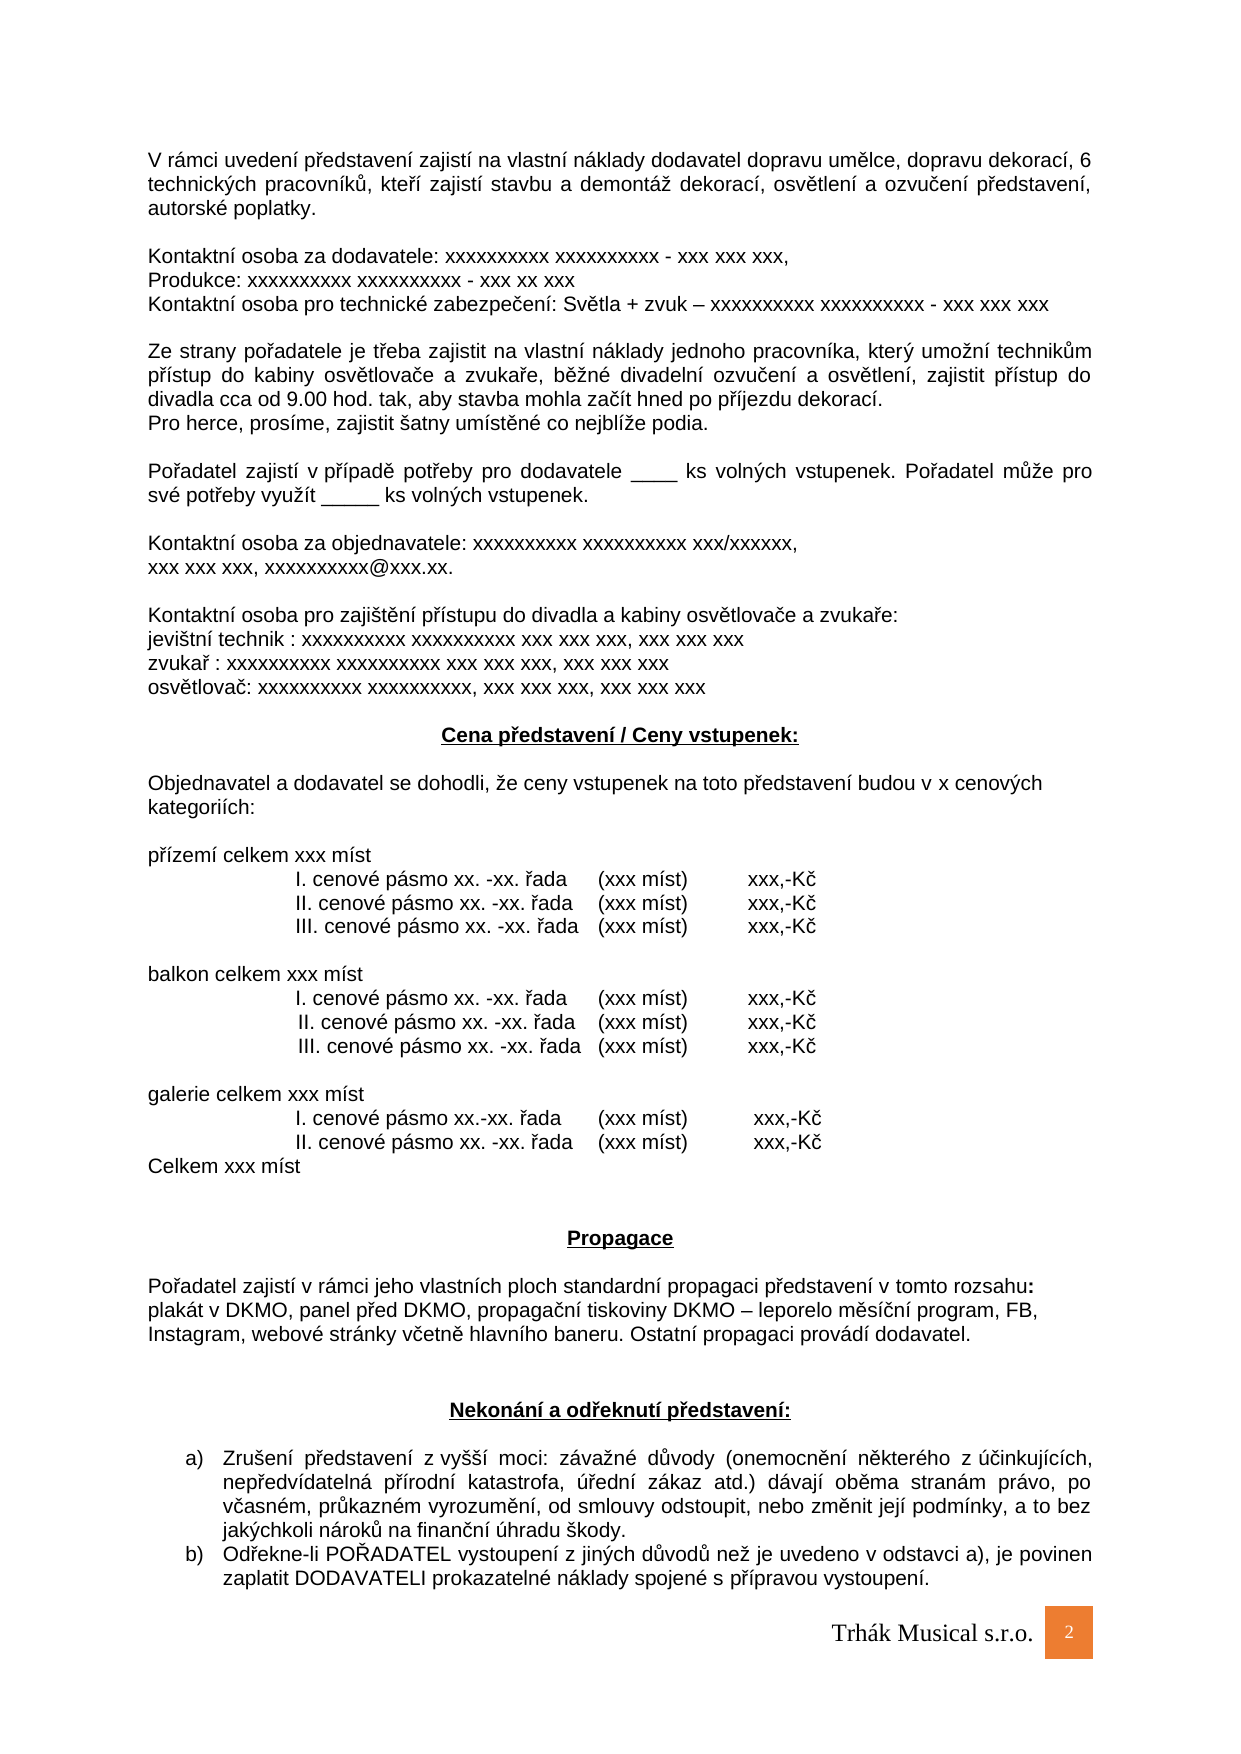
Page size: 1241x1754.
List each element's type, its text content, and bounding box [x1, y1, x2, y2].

text xxx xxx xxx, xxxxxxxxxx@xxx.xx. [148, 555, 1093, 579]
text galerie celkem xxx míst [148, 1082, 1093, 1106]
text Cena představení / Ceny vstupenek: [148, 723, 1093, 747]
text Kontaktní osoba pro zajištění přístupu do divadla a kabiny osvětlovače a zvukaře: [148, 603, 1093, 627]
text I. cenové pásmo xx. -xx. řada (xxx míst) xxx,-Kč [221, 866, 1093, 890]
text Kontaktní osoba pro technické zabezpečení: Světla + zvuk – xxxxxxxxxx xxxxxxxxxx - xxx xxx xxx‬ [148, 291, 1093, 315]
text Kontaktní osoba za dodavatele: xxxxxxxxxx xxxxxxxxxx - xxx xxx xxx, [148, 243, 1093, 267]
text balkon celkem xxx míst [148, 962, 1093, 986]
text Nekonání a odřeknutí představení: [148, 1398, 1093, 1422]
text přízemí celkem xxx míst [148, 842, 1093, 866]
text II. cenové pásmo xx. -xx. řada (xxx míst) xxx,-Kč [221, 890, 1093, 914]
text Pořadatel zajistí v rámci jeho vlastních ploch standardní propagaci představení v tomto rozsahu: plakát v DKMO, panel před DKMO, propagační tiskoviny DKMO – leporelo měsíční program, FB, Instagram, webové stránky včetně hlavního baneru. Ostatní propagaci provádí dodavatel. [148, 1274, 1093, 1346]
text osvětlovač: xxxxxxxxxx xxxxxxxxxx, xxx xxx xxx, xxx xxx xxx [148, 675, 1093, 699]
text Produkce: xxxxxxxxxx xxxxxxxxxx - xxx xx xxx‬ [148, 267, 1093, 291]
text Objednavatel a dodavatel se dohodli, že ceny vstupenek na toto představení budou v x cenových kategoriích: [148, 771, 1093, 818]
text Celkem xxx míst [148, 1154, 1093, 1178]
text III. cenové pásmo xx. -xx. řada (xxx míst) xxx,-Kč [148, 1034, 1093, 1058]
text Pořadatel zajistí v případě potřeby pro dodavatele ____ ks volných vstupenek. Pořadatel může pro své potřeby využít _____ ks volných vstupenek. [148, 459, 1093, 507]
text II. cenové pásmo xx. -xx. řada (xxx míst) xxx,-Kč [148, 1010, 1093, 1034]
text zvukař : xxxxxxxxxx xxxxxxxxxx xxx xxx xxx, xxx xxx xxx [148, 651, 1093, 675]
list Odřekne-li POŘADATEL vystoupení z jiných důvodů než je uvedeno v odstavci a), je povinen zaplatit DODAVATELI prokazatelné náklady spojené s přípravou vystoupení. [185, 1542, 1093, 1590]
text Kontaktní osoba za objednavatele: xxxxxxxxxx xxxxxxxxxx xxx/xxxxxx, [148, 531, 1093, 555]
text Pro herce, prosíme, zajistit šatny umístěné co nejblíže podia. [148, 411, 1093, 435]
text jevištní technik : xxxxxxxxxx xxxxxxxxxx xxx xxx xxx, xxx xxx xxx [148, 627, 1093, 651]
text II. cenové pásmo xx. -xx. řada (xxx míst) xxx,-Kč [221, 1130, 1093, 1154]
text III. cenové pásmo xx. -xx. řada (xxx míst) xxx,-Kč [221, 914, 1093, 938]
text Ze strany pořadatele je třeba zajistit na vlastní náklady jednoho pracovníka, který umožní technikům přístup do kabiny osvětlovače a zvukaře, běžné divadelní ozvučení a osvětlení, zajistit přístup do divadla cca od 9.00 hod. tak, aby stavba mohla začít hned po příjezdu dekorací. [148, 339, 1093, 411]
list Zrušení představení z vyšší moci: závažné důvody (onemocnění některého z účinkujících, nepředvídatelná přírodní katastrofa, úřední zákaz atd.) dávají oběma stranám právo, po včasném, průkazném vyrozumění, od smlouvy odstoupit, nebo změnit její podmínky, a to bez jakýchkoli nároků na finanční úhradu škody. [185, 1446, 1093, 1542]
text I. cenové pásmo xx. -xx. řada (xxx míst) xxx,-Kč [221, 986, 1093, 1010]
text V rámci uvedení představení zajistí na vlastní náklady dodavatel dopravu umělce, dopravu dekorací, 6 technických pracovníků, kteří zajistí stavbu a demontáž dekorací, osvětlení a ozvučení představení, autorské poplatky. [148, 148, 1093, 219]
text I. cenové pásmo xx.-xx. řada (xxx míst) xxx,-Kč [221, 1106, 1093, 1130]
text Propagace [148, 1226, 1093, 1250]
